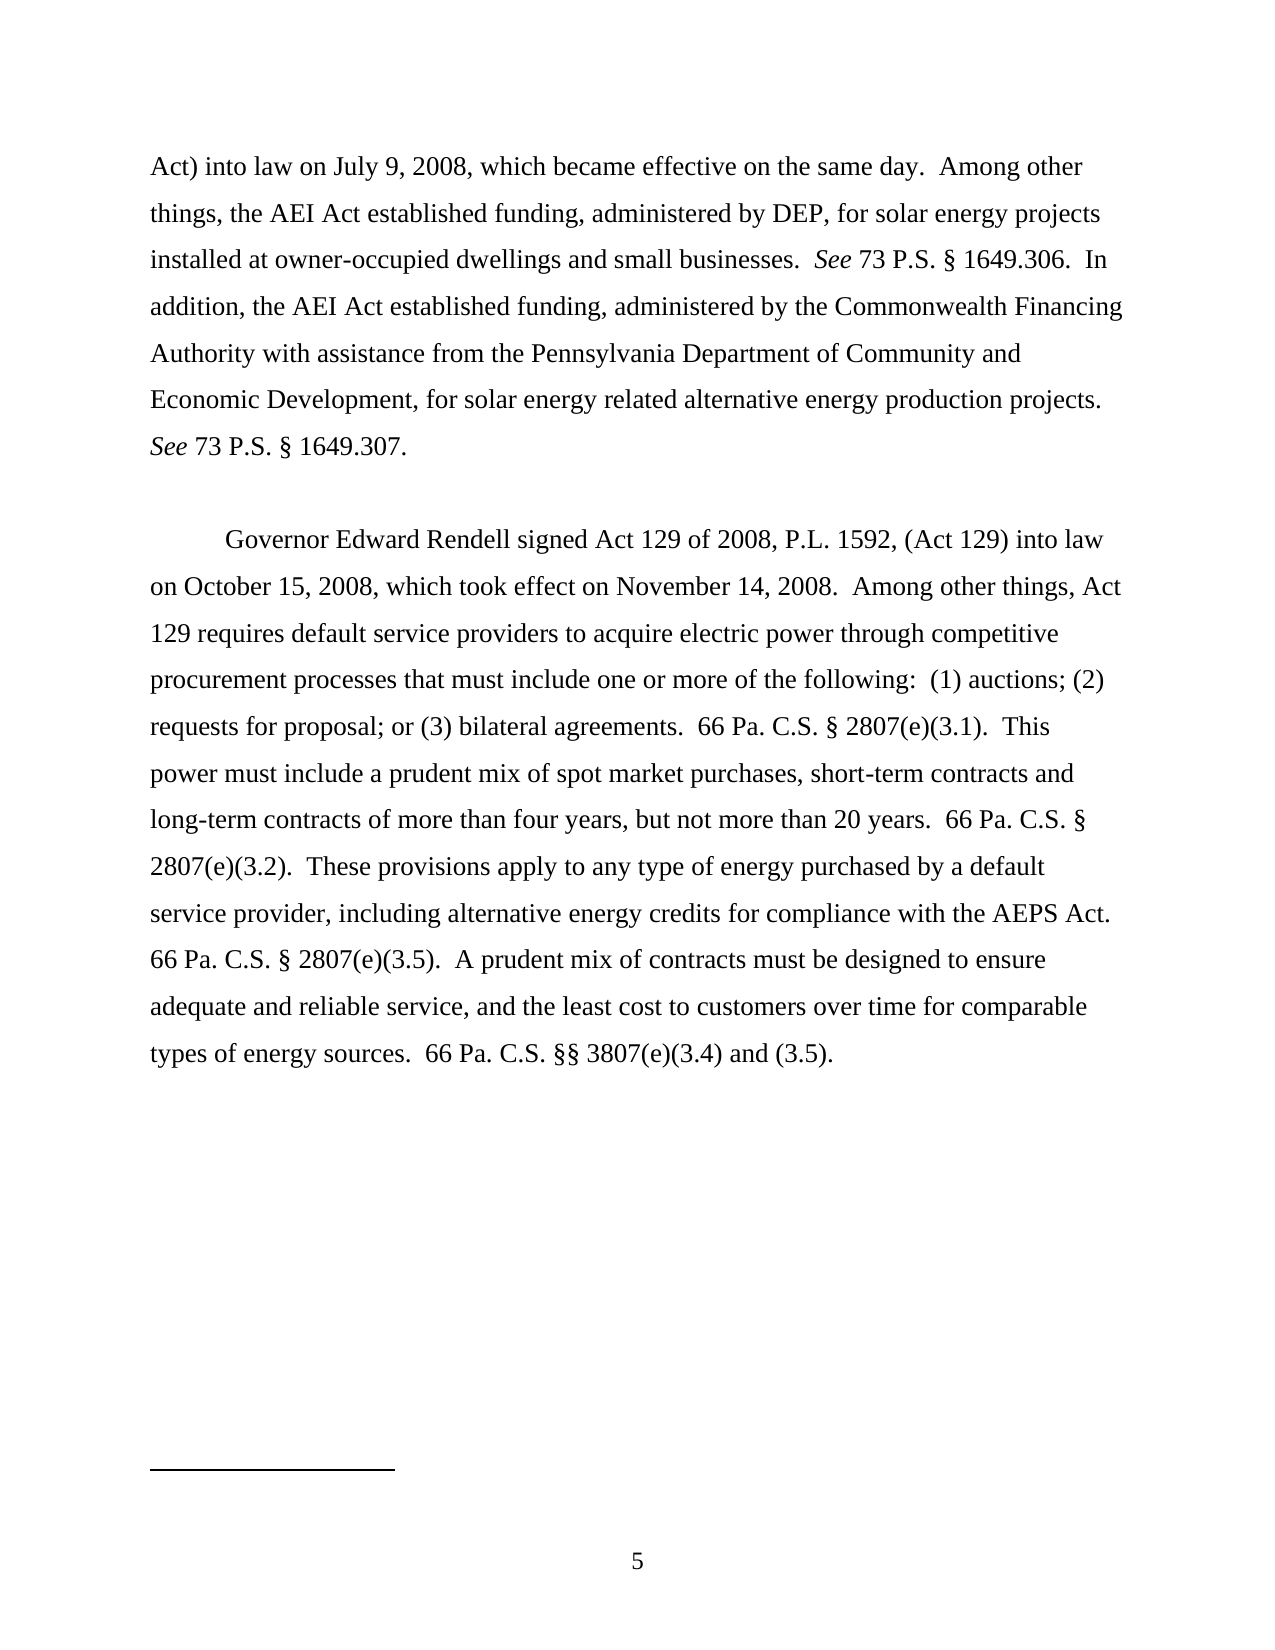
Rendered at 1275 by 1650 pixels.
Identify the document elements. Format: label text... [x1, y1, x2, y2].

text Governor Edward Rendell signed Act 129 of 2008, P.L. 1592, (Act 129) into law on October 15, 2008, which took effect on November 14, 2008. Among other things, Act 129 requires default service providers to acquire electric power through competitive procurement processes that must include one or more of the following: (1) auctions; (2) requests for proposal; or (3) bilateral agreements. 66 Pa. C.S. § 2807(e)(3.1). This power must include a prudent mix of spot market purchases, short-term contracts and long-term contracts of more than four years, but not more than 20 years. 66 Pa. C.S. § 2807(e)(3.2). These provisions apply to any type of energy purchased by a default service provider, including alternative energy credits for compliance with the AEPS Act. 66 Pa. C.S. § 2807(e)(3.5). A prudent mix of contracts must be designed to ensure adequate and reliable service, and the least cost to customers over time for comparable types of energy sources. 66 Pa. C.S. §§ 3807(e)(3.4) and (3.5). [150, 523, 1125, 1068]
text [150, 150, 1125, 461]
